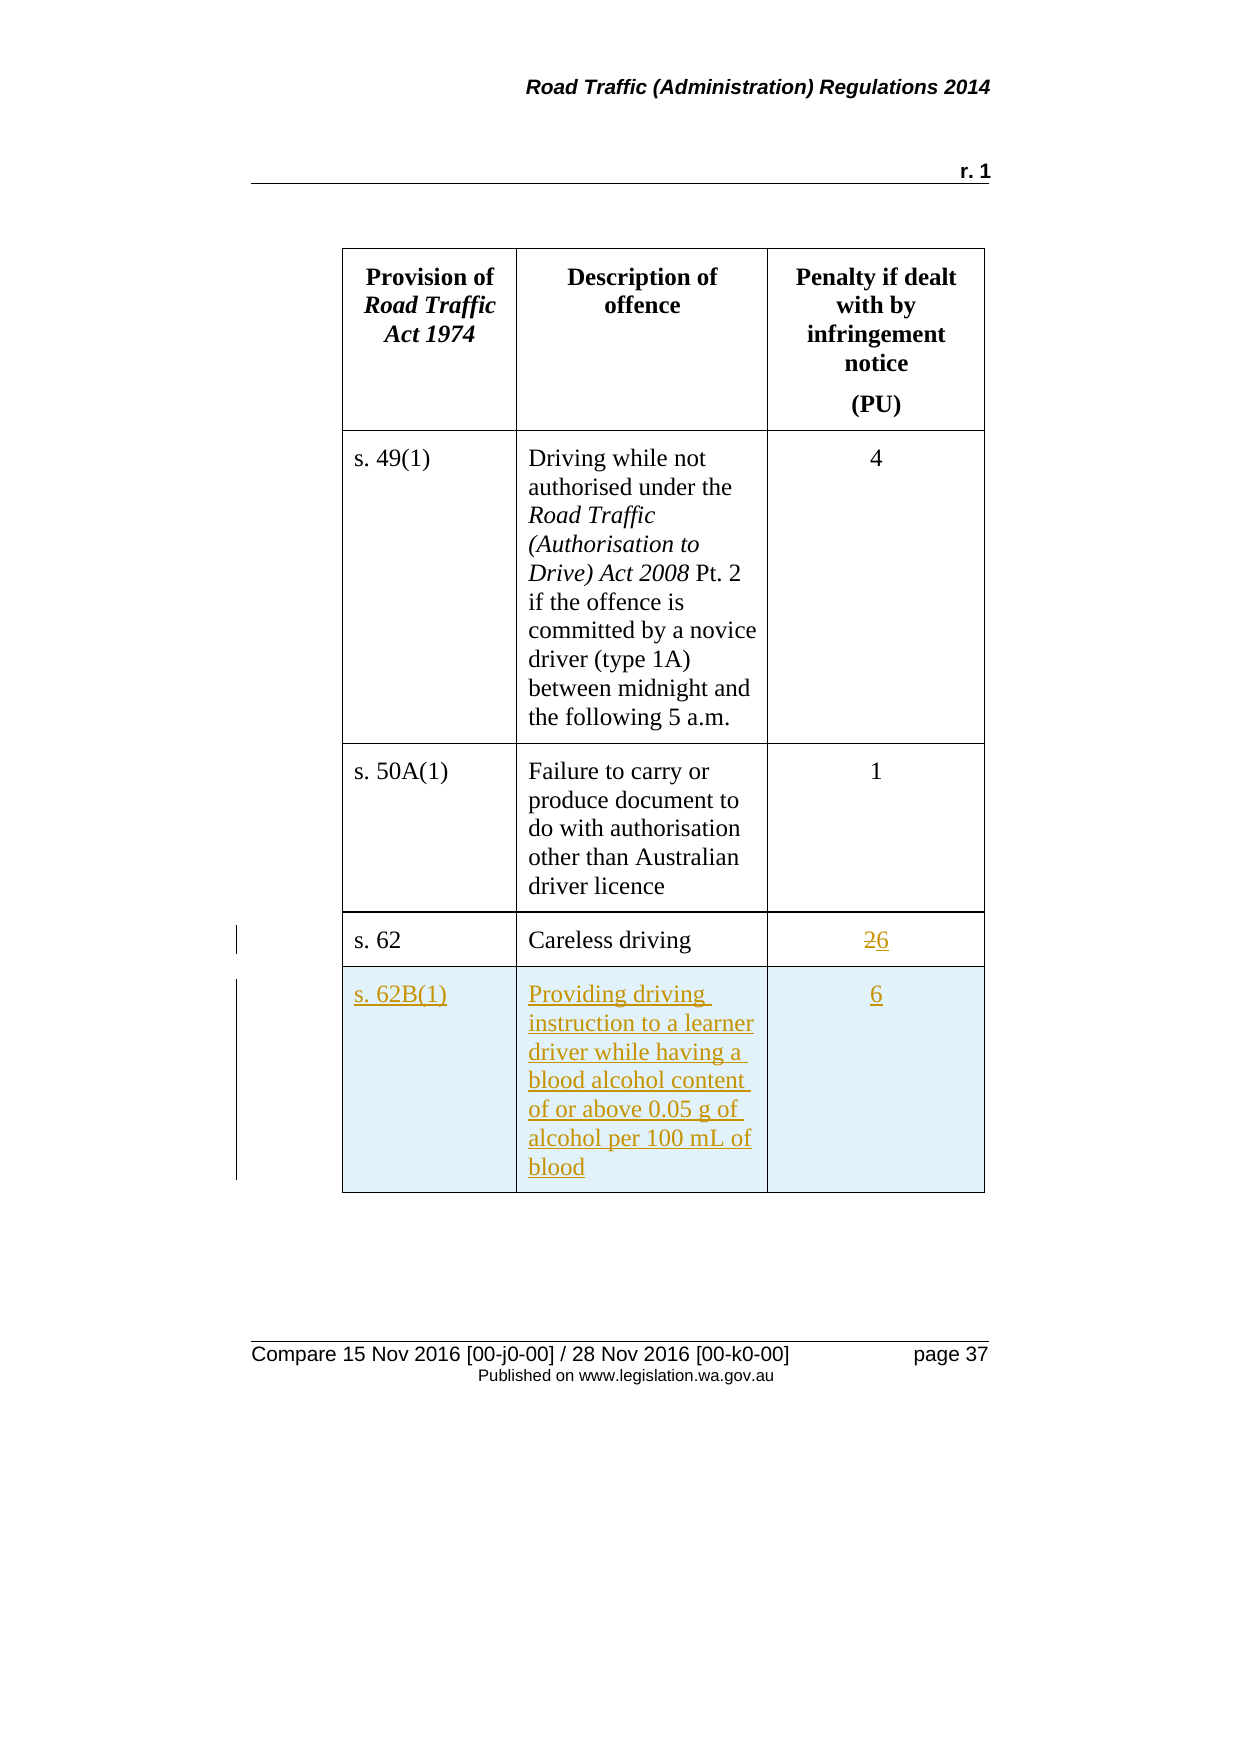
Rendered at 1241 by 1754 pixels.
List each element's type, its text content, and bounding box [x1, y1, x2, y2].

table_cell [768, 913, 984, 966]
table_header Description of offence [517, 249, 767, 429]
table_cell Careless driving [517, 913, 767, 966]
table_cell Driving while not authorised under the Road Traffic (Authorisation to Drive) Act 2008 Pt. 2 if the offence is committed by a novice driver (type 1A) between midnight and the following 5 a.m. [517, 431, 767, 742]
table_cell s. 62 [343, 913, 516, 966]
table_cell 4 [768, 431, 984, 742]
table_header Penalty if dealt with by infringement notice (PU) [768, 249, 984, 429]
table_cell Failure to carry or produce document to do with authorisation other than Australian driver licence [517, 744, 767, 911]
table_cell s. 49(1) [343, 431, 516, 742]
table_cell 1 [768, 744, 984, 911]
table_header Provision of Road Traffic Act 1974 [343, 249, 516, 429]
table_cell s. 50A(1) [343, 744, 516, 911]
